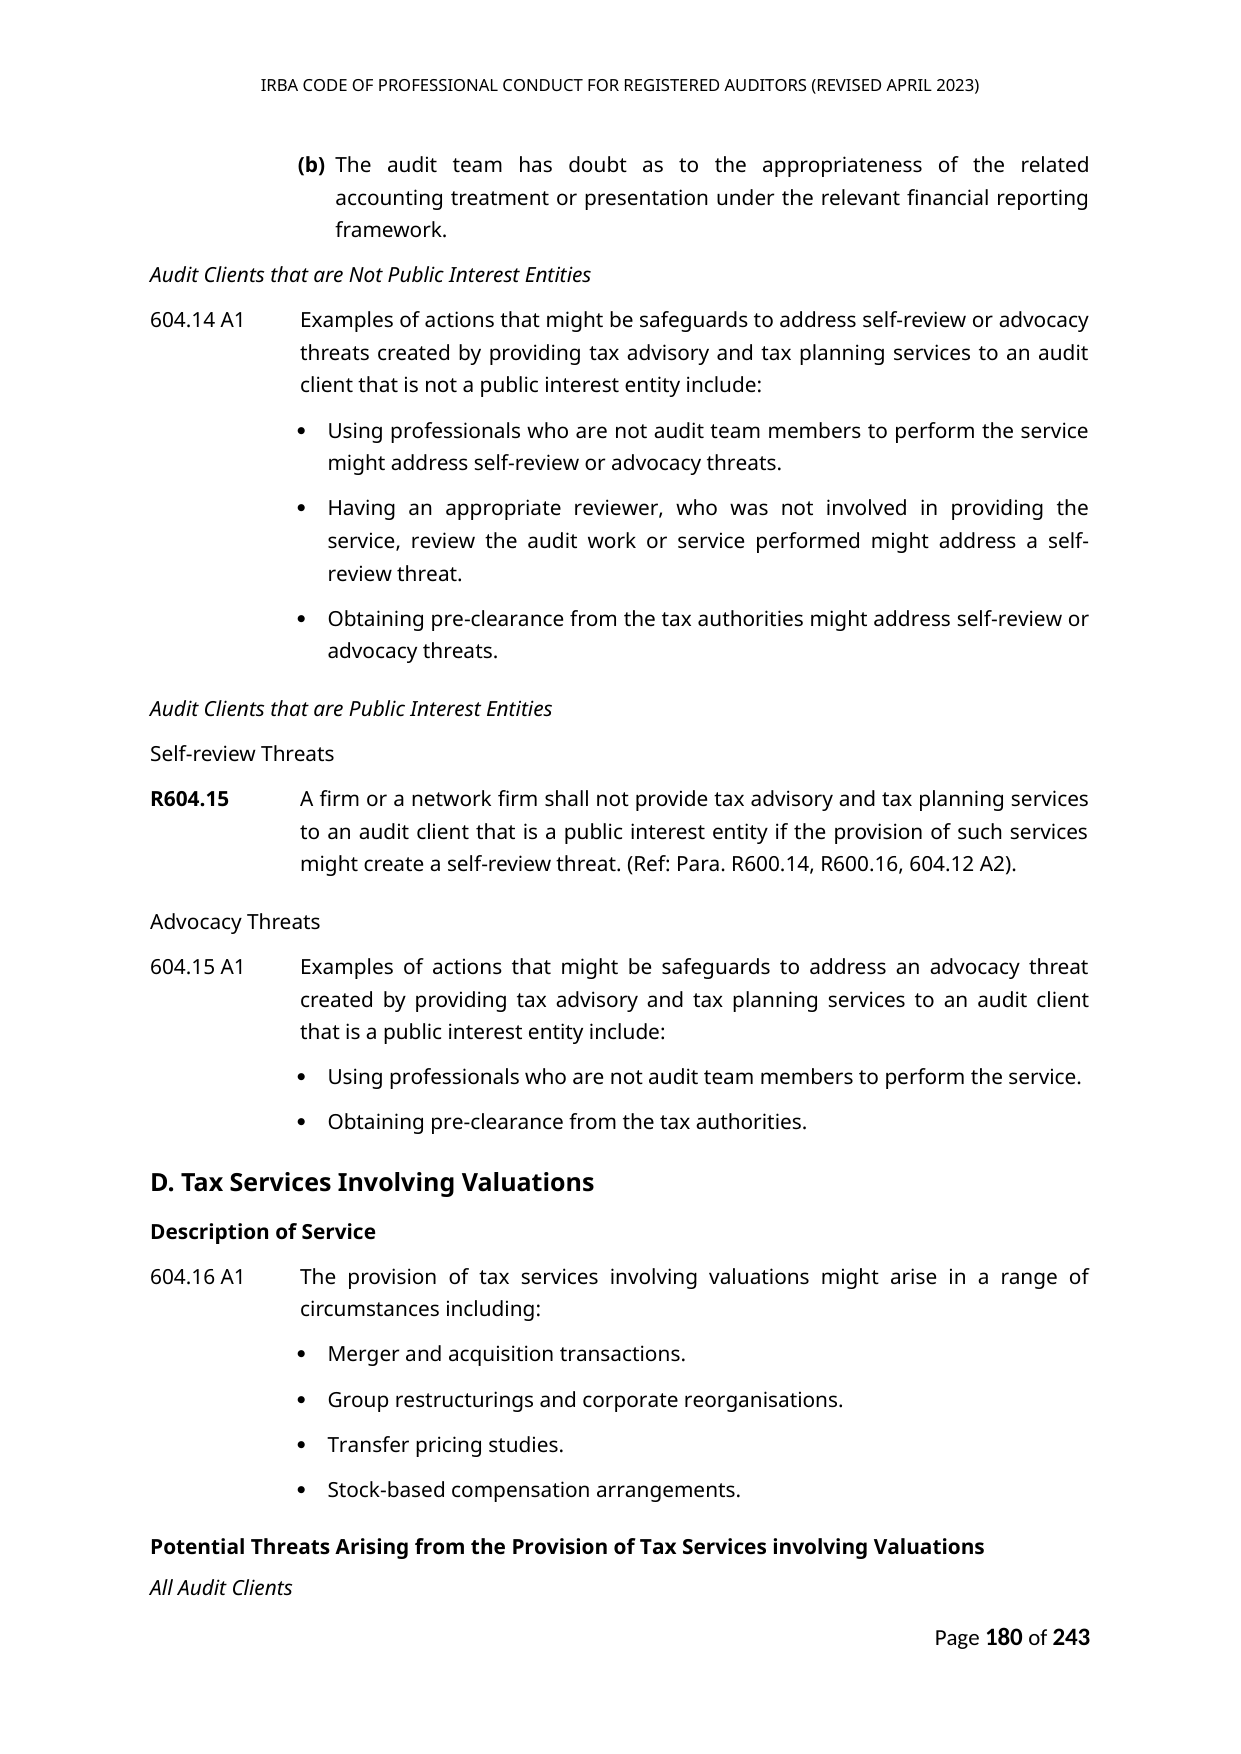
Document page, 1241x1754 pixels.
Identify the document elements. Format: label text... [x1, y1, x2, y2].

list Having an appropriate reviewer, who was not involved in providing the service, review the audit work or service performed might address a self-review threat. [298, 493, 1090, 587]
list The audit team has doubt as to the appropriateness of the related accounting treatment or presentation under the relevant financial reporting framework. [298, 150, 1090, 244]
text Potential Threats Arising from the Provision of Tax Services involving Valuations [150, 1532, 1090, 1561]
text D. Tax Services Involving Valuations [150, 1165, 1090, 1199]
text Audit Clients that are Public Interest Entities [150, 694, 1090, 722]
list Group restructurings and corporate reorganisations. [298, 1385, 1090, 1413]
text 604.14 A1 Examples of actions that might be safeguards to address self-review or advocacy threats created by providing tax advisory and tax planning services to an audit client that is not a public interest entity include: [150, 305, 1090, 399]
text All Audit Clients [150, 1573, 1090, 1602]
text R604.15 A firm or a network firm shall not provide tax advisory and tax planning services to an audit client that is a public interest entity if the provision of such services might create a self-review threat. (Ref: Para. R600.14, R600.16, 604.12 A2). [150, 784, 1090, 878]
text Description of Service [150, 1217, 1090, 1245]
text Self-review Threats [150, 739, 1090, 767]
list Transfer pricing studies. [298, 1430, 1090, 1458]
list Obtaining pre-clearance from the tax authorities might address self-review or advocacy threats. [298, 604, 1090, 665]
text 604.15 A1 Examples of actions that might be safeguards to address an advocacy threat created by providing tax advisory and tax planning services to an audit client that is a public interest entity include: [150, 952, 1090, 1046]
list Stock-based compensation arrangements. [298, 1475, 1090, 1503]
list Using professionals who are not audit team members to perform the service. [298, 1062, 1090, 1091]
list Obtaining pre-clearance from the tax authorities. [298, 1107, 1090, 1136]
text Advocacy Threats [150, 907, 1090, 935]
text Audit Clients that are Not Public Interest Entities [150, 260, 1090, 289]
list Using professionals who are not audit team members to perform the service might address self-review or advocacy threats. [298, 416, 1090, 477]
text 604.16 A1 The provision of tax services involving valuations might arise in a range of circumstances including: [150, 1262, 1090, 1323]
list Merger and acquisition transactions. [298, 1339, 1090, 1368]
